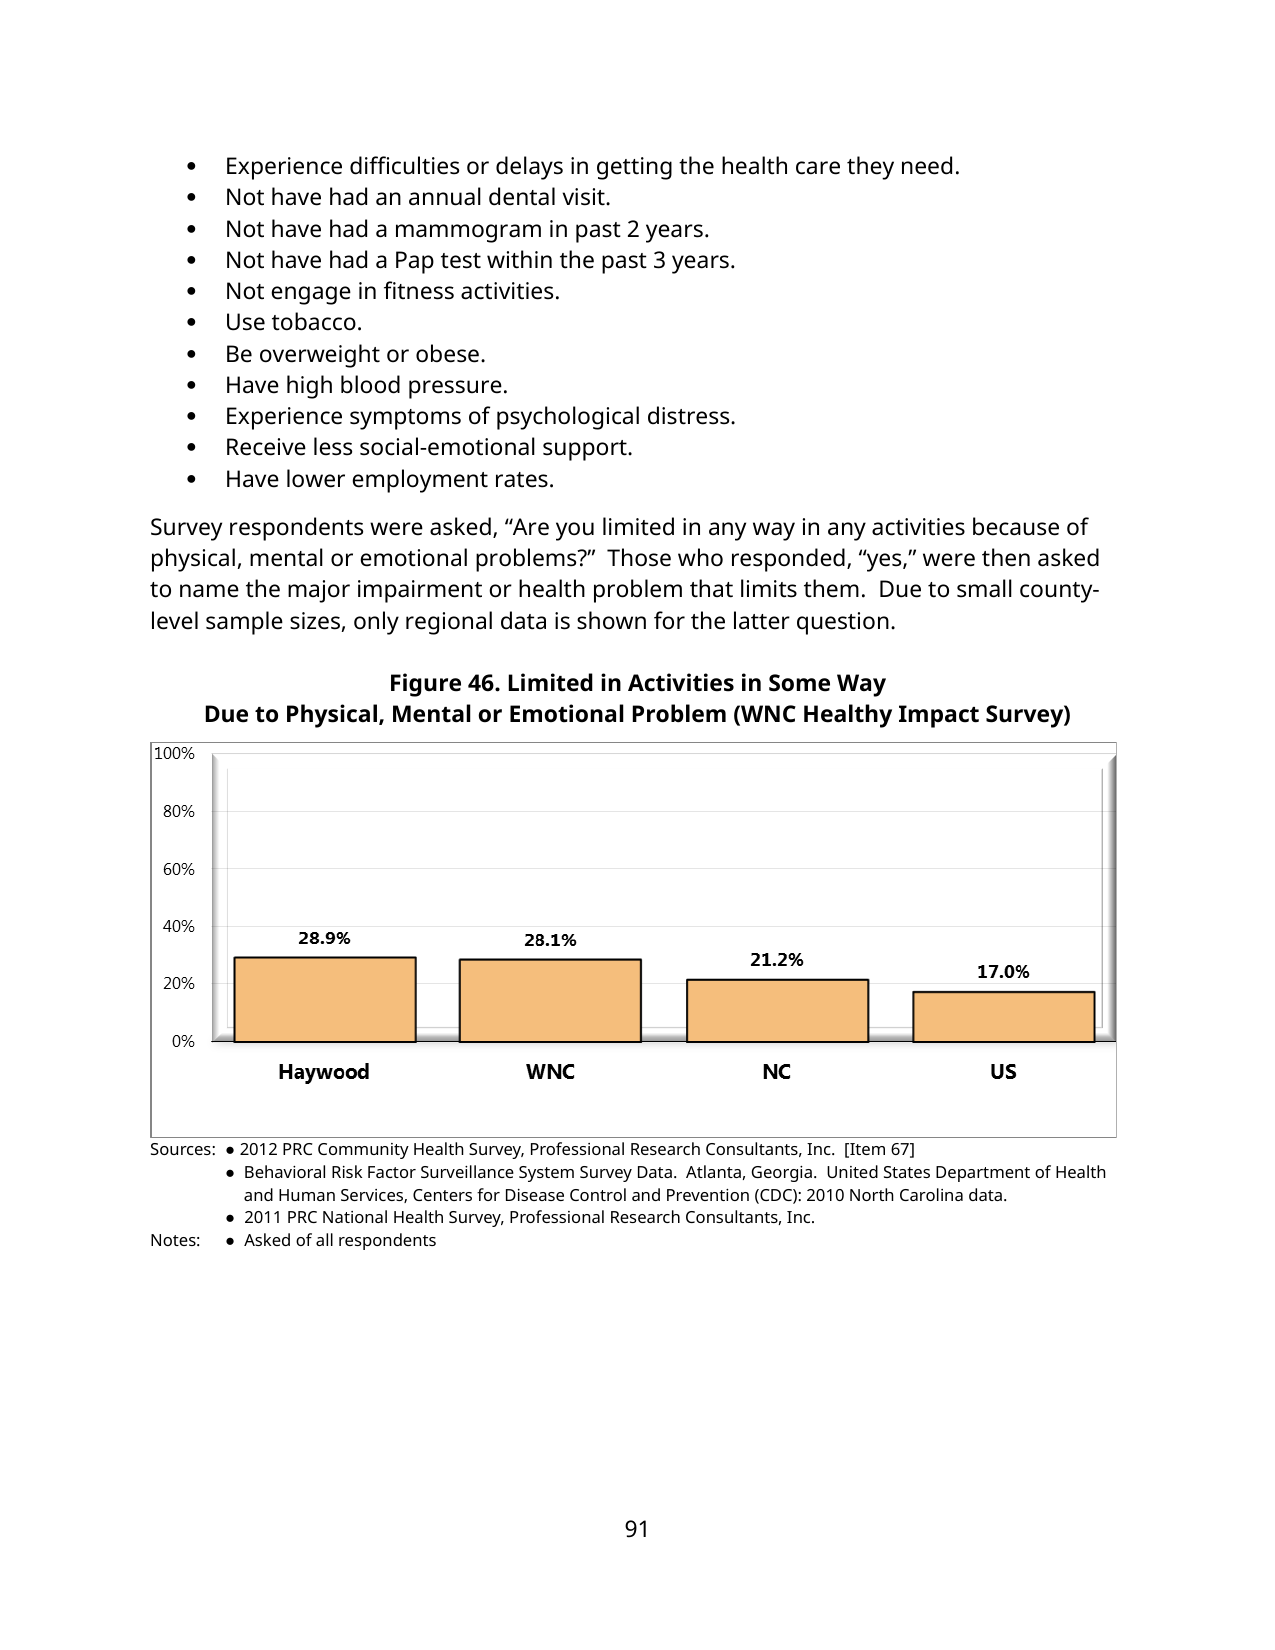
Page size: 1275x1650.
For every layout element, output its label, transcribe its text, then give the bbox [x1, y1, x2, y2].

text Notes: ● Asked of all respondents [150, 1229, 1125, 1251]
list Have lower employment rates. [187, 462, 1125, 494]
list Have high blood pressure. [187, 369, 1125, 400]
text ● Behavioral Risk Factor Surveillance System Survey Data. Atlanta, Georgia. United States Department of Health and Human Services, Centers for Disease Control and Prevention (CDC): 2010 North Carolina data. [150, 1161, 1125, 1206]
list Experience symptoms of psychological distress. [187, 400, 1125, 431]
title Figure 46. Limited in Activities in Some Way [150, 667, 1125, 698]
list Use tobacco. [187, 306, 1125, 337]
text ● 2011 PRC National Health Survey, Professional Research Consultants, Inc. [150, 1206, 1125, 1229]
list Not engage in fitness activities. [187, 275, 1125, 306]
list Not have had a mammogram in past 2 years. [187, 212, 1125, 244]
list Receive less social-emotional support. [187, 431, 1125, 462]
title Due to Physical, Mental or Emotional Problem (WNC Healthy Impact Survey) [150, 698, 1125, 729]
text Survey respondents were asked, “Are you limited in any way in any activities because of physical, mental or emotional problems?” Those who responded, “yes,” were then asked to name the major impairment or health problem that limits them. Due to small county-level sample sizes, only regional data is shown for the latter question. [150, 511, 1125, 636]
picture [150, 742, 1117, 1138]
text Sources: ● 2012 PRC Community Health Survey, Professional Research Consultants, Inc. [Item 67] [150, 1138, 1125, 1161]
list Not have had a Pap test within the past 3 years. [187, 244, 1125, 275]
list Experience difficulties or delays in getting the health care they need. [187, 150, 1125, 181]
list Not have had an annual dental visit. [187, 181, 1125, 212]
list Be overweight or obese. [187, 337, 1125, 369]
